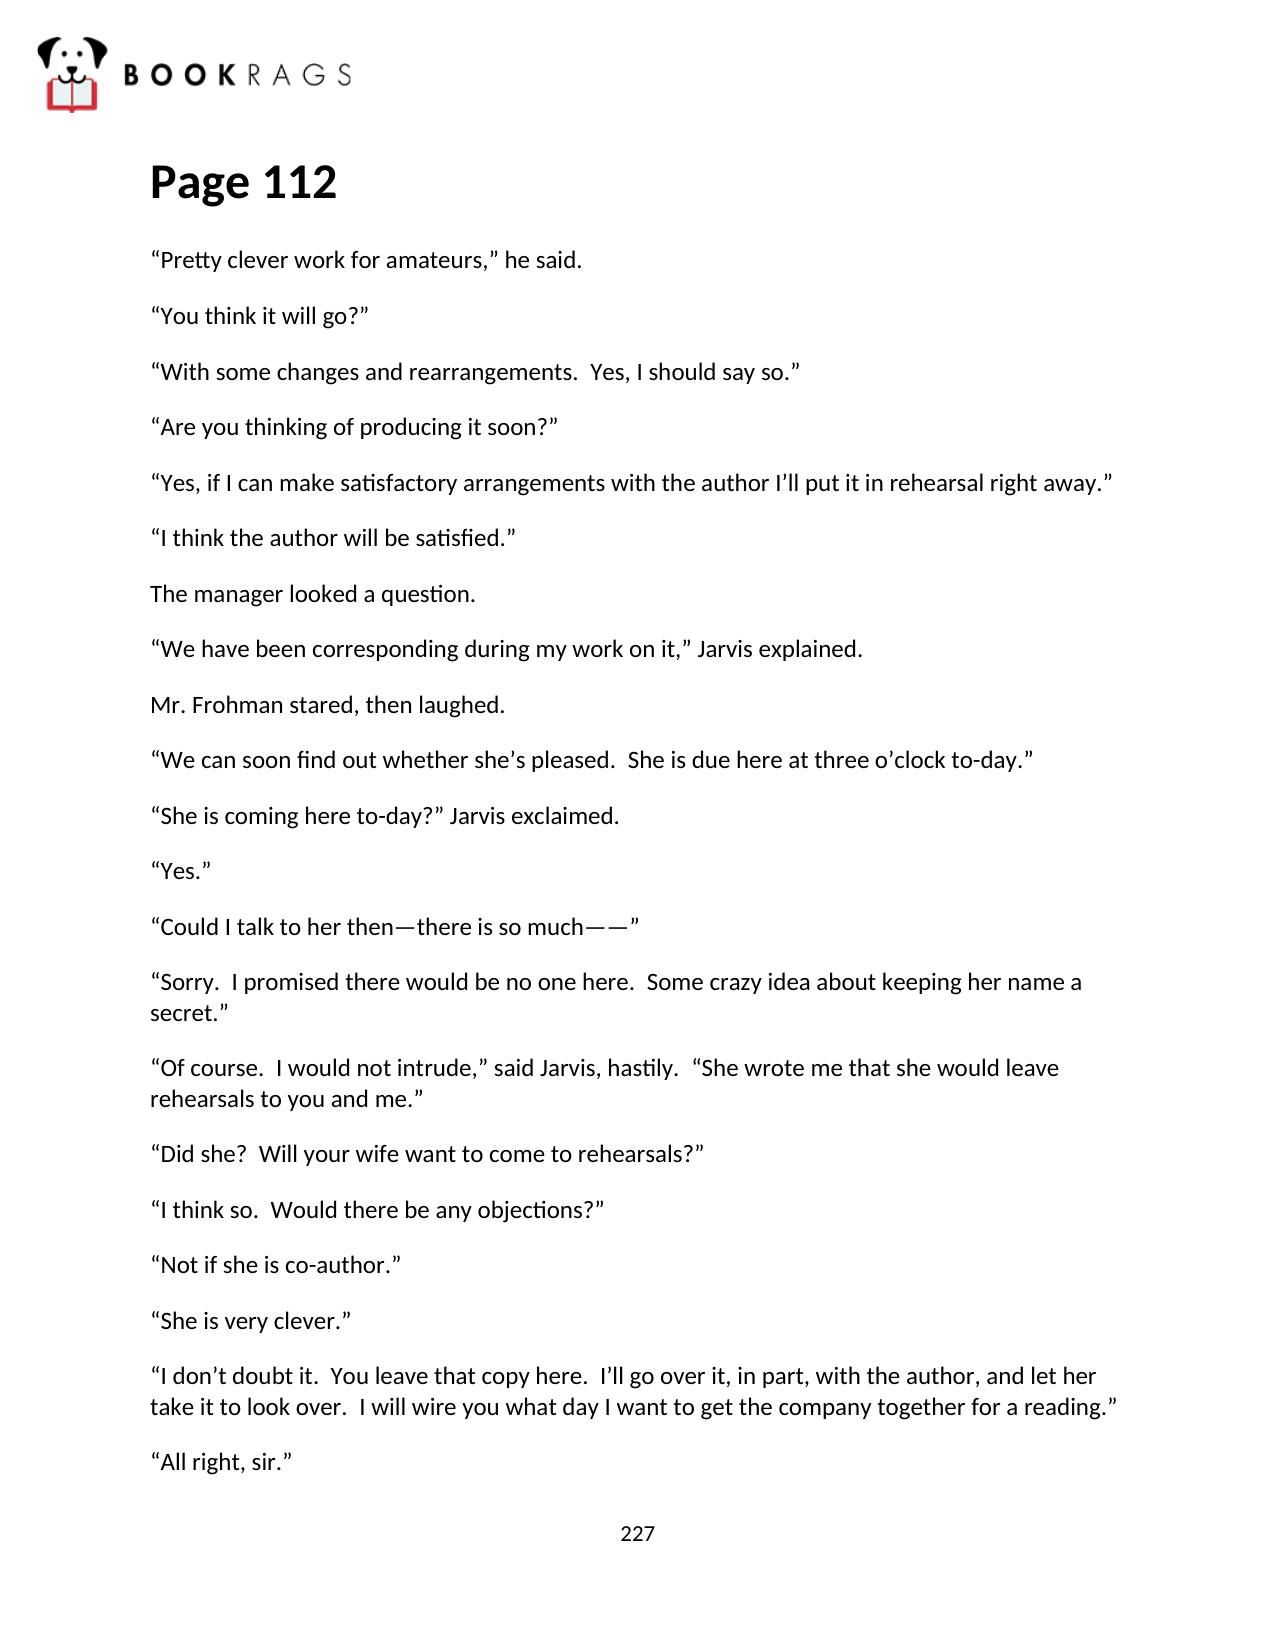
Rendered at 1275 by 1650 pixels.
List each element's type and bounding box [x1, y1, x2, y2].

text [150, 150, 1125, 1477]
picture [37, 37, 351, 113]
